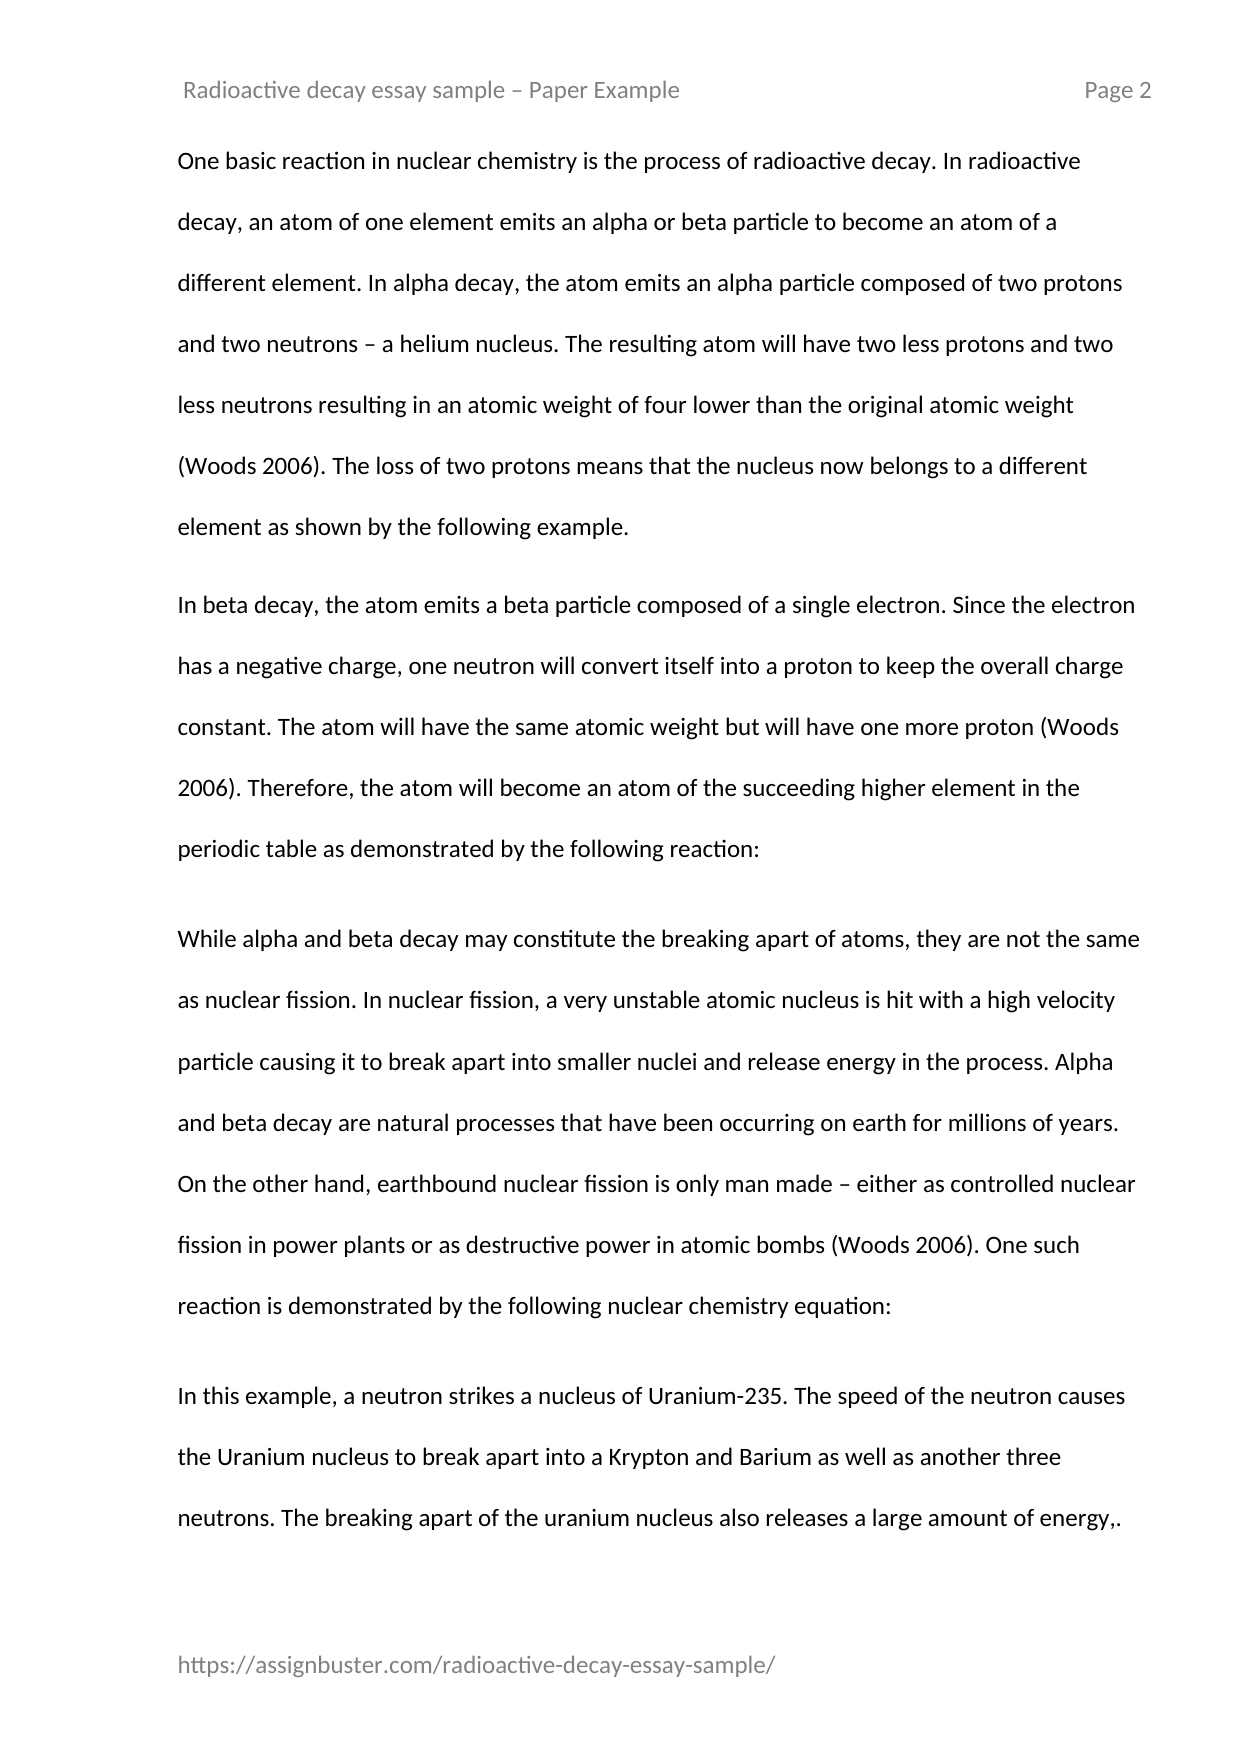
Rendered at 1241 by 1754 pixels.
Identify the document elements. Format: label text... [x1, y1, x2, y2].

text While alpha and beta decay may constitute the breaking apart of atoms, they are not the same as nuclear fission. In nuclear fission, a very unstable atomic nucleus is hit with a high velocity particle causing it to break apart into smaller nuclei and release energy in the process. Alpha and beta decay are natural processes that have been occurring on earth for millions of years. On the other hand, earthbound nuclear fission is only man made – either as controlled nuclear fission in power plants or as destructive power in atomic bombs (Woods 2006). One such reaction is demonstrated by the following nuclear chemistry equation: [177, 924, 1152, 1320]
text One basic reaction in nuclear chemistry is the process of radioactive decay. In radioactive decay, an atom of one element emits an alpha or beta particle to become an atom of a different element. In alpha decay, the atom emits an alpha particle composed of two protons and two neutrons – a helium nucleus. The resulting atom will have two less protons and two less neutrons resulting in an atomic weight of four lower than the original atomic weight (Woods 2006). The loss of two protons means that the nucleus now belongs to a different element as shown by the following example. [177, 145, 1152, 542]
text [177, 1380, 1152, 1533]
text In beta decay, the atom emits a beta particle composed of a single electron. Since the electron has a negative charge, one neutron will convert itself into a proton to keep the overall charge constant. The atom will have the same atomic weight but will have one more proton (Woods 2006). Therefore, the atom will become an atom of the succeeding higher element in the periodic table as demonstrated by the following reaction: [177, 589, 1152, 864]
